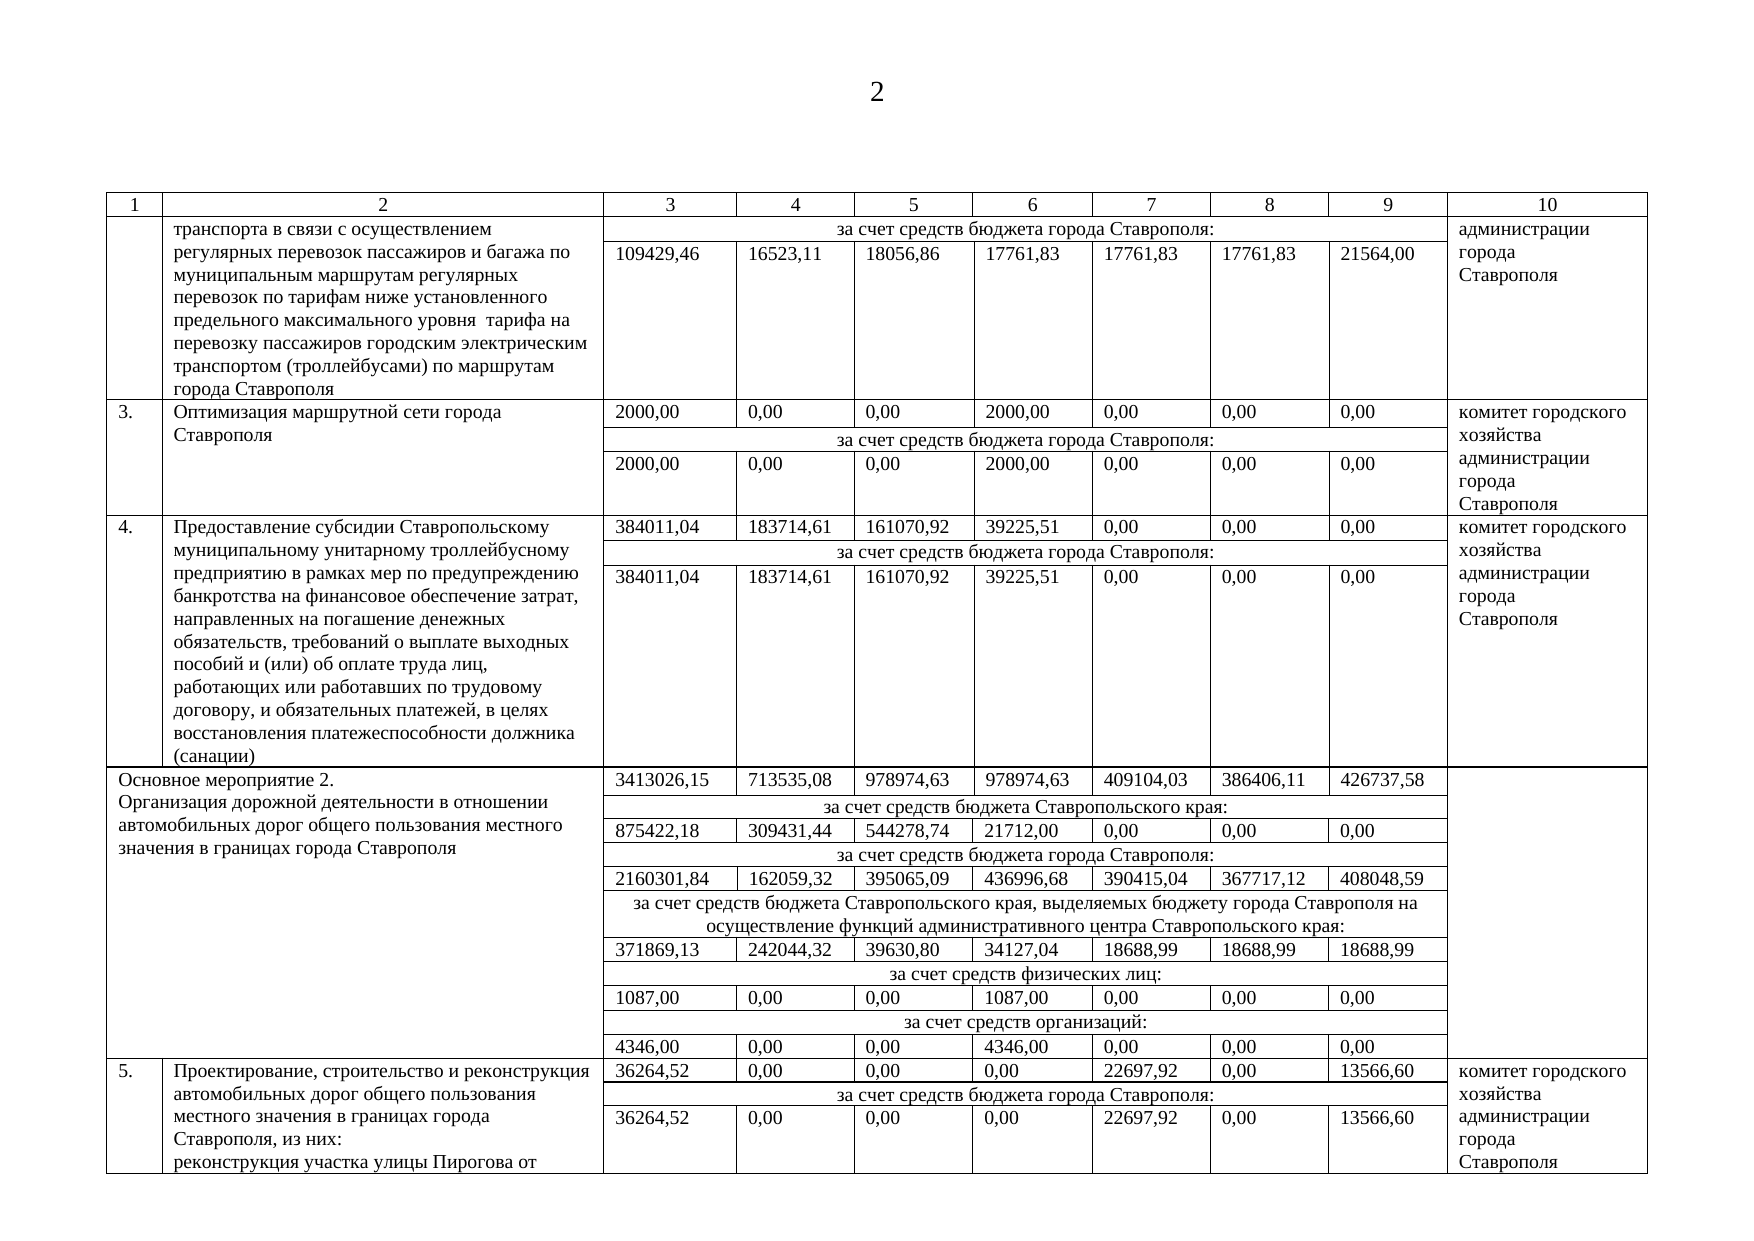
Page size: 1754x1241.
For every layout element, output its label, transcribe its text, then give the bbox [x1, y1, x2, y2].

table_cell 0,00 [1211, 1059, 1328, 1081]
table_cell 36264,52 [604, 1106, 736, 1173]
table_cell 2000,00 [604, 452, 736, 514]
table_cell 16523,11 [737, 242, 854, 399]
table_cell Проектирование, строительство и реконструкция автомобильных дорог общего пользования местного значения в границах города Ставрополя, из них: реконструкция участка улицы Пирогова от разворотного круга по улице Пирогова до улицы Доваторцев [163, 1059, 603, 1173]
table_cell 39630,80 [855, 938, 972, 961]
table_cell 544278,74 [855, 819, 972, 842]
table_cell 0,00 [855, 1035, 972, 1058]
table_cell 34127,04 [973, 938, 1092, 961]
table_cell 3413026,15 [604, 768, 736, 794]
table_cell 0,00 [1330, 400, 1447, 427]
table_cell 161070,92 [855, 566, 974, 766]
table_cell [604, 1083, 1447, 1105]
table_header 4 [737, 193, 854, 216]
table_cell 0,00 [737, 400, 854, 427]
table_cell 0,00 [1093, 1035, 1210, 1058]
table_cell за счет средств физических лиц: [604, 962, 1447, 985]
table_cell 0,00 [1330, 452, 1447, 514]
table_cell 2000,00 [604, 400, 736, 427]
table_cell 109429,46 [604, 242, 736, 399]
table_cell 18688,99 [1329, 938, 1447, 961]
table_cell 0,00 [1211, 566, 1329, 766]
table_cell 309431,44 [737, 819, 854, 842]
table_cell 0,00 [737, 1059, 854, 1081]
table_header 3 [604, 193, 736, 216]
table_cell 22697,92 [1093, 1059, 1210, 1081]
table_cell 1087,00 [604, 986, 736, 1009]
table_cell 39225,51 [975, 566, 1092, 766]
table_cell 0,00 [973, 1059, 1092, 1081]
table_cell Оптимизация маршрутной сети города Ставрополя [163, 400, 603, 514]
table_cell 3. [107, 400, 162, 514]
table_cell за счет средств бюджета Ставропольского края: [604, 796, 1447, 818]
table_cell 13566,60 [1329, 1106, 1447, 1173]
table_header 9 [1329, 193, 1447, 216]
table_cell 0,00 [1093, 452, 1210, 514]
table_cell 1087,00 [973, 986, 1092, 1009]
table_header 2 [163, 193, 603, 216]
table_cell за счет средств бюджета Ставропольского края, выделяемых бюджету города Ставрополя на осуществление функций административного центра Ставропольского края: [604, 891, 1447, 937]
table_cell 0,00 [1330, 566, 1447, 766]
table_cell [1448, 217, 1647, 399]
table_cell 390415,04 [1093, 867, 1210, 890]
table_cell 371869,13 [604, 938, 736, 961]
table_cell 18688,99 [1093, 938, 1210, 961]
table_cell за счет средств бюджета города Ставрополя: [604, 217, 1447, 241]
table_cell 0,00 [1211, 819, 1328, 842]
table_cell 0,00 [973, 1106, 1092, 1173]
table_cell 0,00 [855, 986, 972, 1009]
table_cell 367717,12 [1211, 867, 1328, 890]
table_header 7 [1093, 193, 1210, 216]
table_cell 0,00 [1093, 400, 1210, 427]
table_cell 0,00 [1093, 986, 1210, 1009]
table_cell 17761,83 [1211, 242, 1329, 399]
table_cell 384011,04 [604, 566, 736, 766]
table_cell 386406,11 [1211, 768, 1329, 794]
table_cell комитет городского хозяйства администрации города Ставрополя [1448, 400, 1647, 514]
table_cell 0,00 [1211, 400, 1329, 427]
table_header 6 [973, 193, 1092, 216]
table_cell 0,00 [855, 1059, 972, 1081]
table_cell 13566,60 [1329, 1059, 1447, 1081]
table_cell 39225,51 [975, 516, 1092, 539]
table_cell 0,00 [1211, 986, 1328, 1009]
table_cell 18688,99 [1211, 938, 1328, 961]
table_cell 0,00 [855, 452, 974, 514]
table_cell 0,00 [1211, 516, 1329, 539]
table_cell 384011,04 [604, 516, 736, 539]
table_cell 0,00 [1211, 1035, 1328, 1058]
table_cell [1448, 1059, 1647, 1173]
table_cell за счет средств бюджета города Ставрополя: [604, 541, 1447, 564]
table_cell 0,00 [1211, 1106, 1328, 1173]
table_cell 4346,00 [604, 1035, 736, 1058]
table_cell 36264,52 [604, 1059, 736, 1081]
table_cell 21712,00 [973, 819, 1092, 842]
table_cell 183714,61 [737, 566, 854, 766]
table_cell 4. [107, 516, 162, 766]
table_cell 978974,63 [975, 768, 1092, 794]
table_cell 22697,92 [1093, 1106, 1210, 1173]
table_cell 17761,83 [975, 242, 1092, 399]
table_cell 17761,83 [1093, 242, 1210, 399]
table_cell 0,00 [737, 452, 854, 514]
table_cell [163, 217, 603, 399]
table_cell 2000,00 [975, 452, 1092, 514]
table_cell 0,00 [1093, 566, 1210, 766]
table_cell 161070,92 [855, 516, 974, 539]
table_cell 395065,09 [855, 867, 972, 890]
table_cell [1448, 768, 1647, 1058]
table_cell 0,00 [1093, 516, 1210, 539]
table_cell 0,00 [737, 1035, 854, 1058]
table_cell 0,00 [1093, 819, 1210, 842]
table_cell 2. [107, 217, 162, 399]
table_cell за счет средств организаций: [604, 1011, 1447, 1034]
table_cell Предоставление субсидии Ставропольскому муниципальному унитарному троллейбусному предприятию в рамках мер по предупреждению банкротства на финансовое обеспечение затрат, направленных на погашение денежных обязательств, требований о выплате выходных пособий и (или) об оплате труда лиц, работающих или работавших по трудовому договору, и обязательных платежей, в целях восстановления платежеспособности должника (санации) [163, 516, 603, 766]
table_cell 162059,32 [738, 867, 854, 890]
table_cell 21564,00 [1330, 242, 1447, 399]
table_cell 0,00 [1329, 986, 1447, 1009]
table_cell 713535,08 [737, 768, 854, 794]
table_cell 0,00 [737, 1106, 854, 1173]
table_header 8 [1211, 193, 1328, 216]
table_cell 978974,63 [855, 768, 974, 794]
table_cell 0,00 [1329, 819, 1447, 842]
table_cell 242044,32 [737, 938, 854, 961]
table_cell 0,00 [855, 1106, 972, 1173]
table_cell 2000,00 [975, 400, 1092, 427]
table_cell 4346,00 [973, 1035, 1092, 1058]
table_cell 426737,58 [1330, 768, 1447, 794]
table_cell 5. [107, 1059, 162, 1173]
table_cell 0,00 [1329, 1035, 1447, 1058]
table_header 1 [107, 193, 162, 216]
table_cell 0,00 [1211, 452, 1329, 514]
table_cell 0,00 [737, 986, 854, 1009]
table_cell 408048,59 [1329, 867, 1447, 890]
table_cell 183714,61 [737, 516, 854, 539]
table_cell 875422,18 [604, 819, 736, 842]
table_cell 18056,86 [855, 242, 974, 399]
table_header 10 [1448, 193, 1647, 216]
table_header 5 [855, 193, 972, 216]
table_cell за счет средств бюджета города Ставрополя: [604, 843, 1447, 866]
table_cell за счет средств бюджета города Ставрополя: [604, 428, 1447, 451]
table_cell 409104,03 [1093, 768, 1210, 794]
table_cell комитет городского хозяйства администрации города Ставрополя [1448, 516, 1647, 766]
table_cell 436996,68 [973, 867, 1092, 890]
table_cell 2160301,84 [604, 867, 737, 890]
table_cell Основное мероприятие 2. Организация дорожной деятельности в отношении автомобильных дорог общего пользования местного значения в границах города Ставрополя [107, 768, 603, 1058]
table_cell 0,00 [855, 400, 974, 427]
table_cell 0,00 [1330, 516, 1447, 539]
